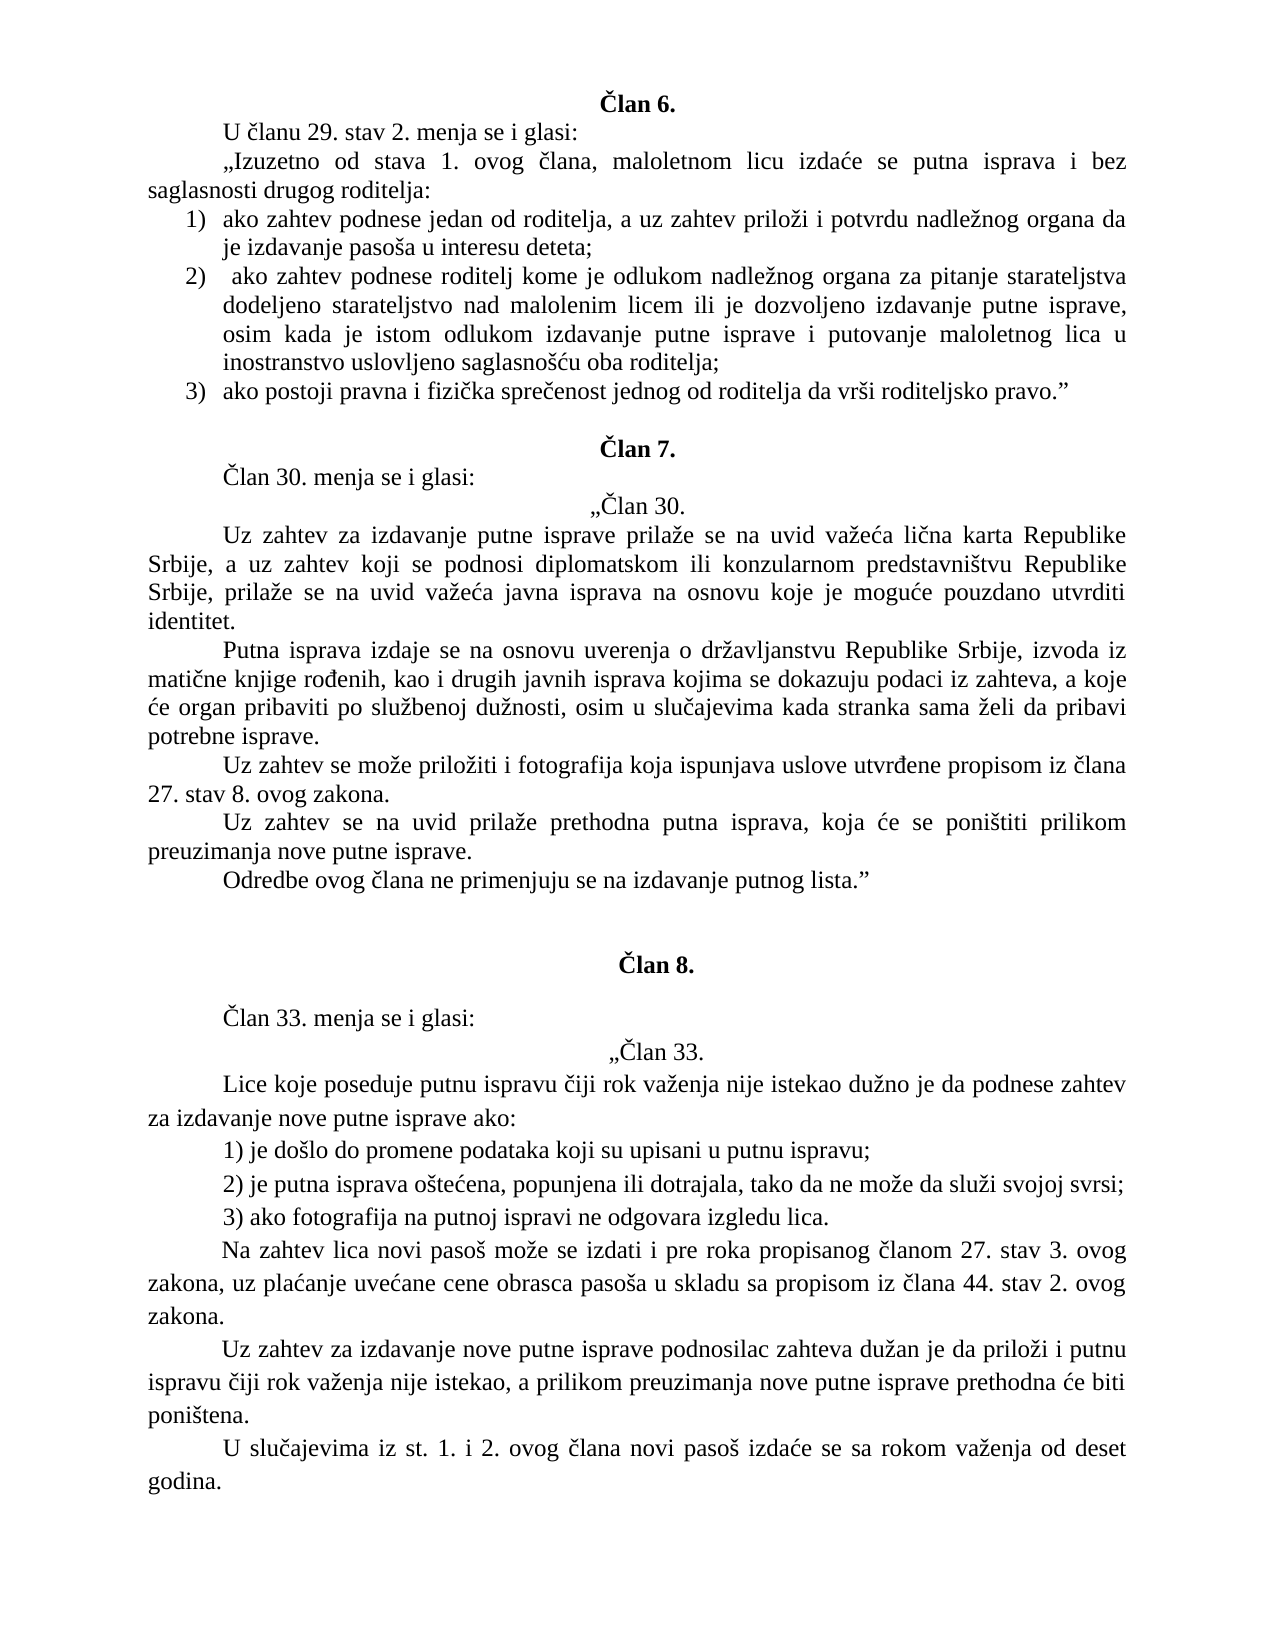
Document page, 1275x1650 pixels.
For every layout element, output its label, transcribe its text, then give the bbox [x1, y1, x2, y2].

text Član 30. menja se i glasi: [148, 462, 1127, 491]
list ako postoji pravna i fizička sprečenost jednog od roditelјa da vrši roditelјsko pravo.” [185, 376, 1127, 405]
text Putna isprava izdaje se na osnovu uverenja o državlјanstvu Republike Srbije, izvoda iz matične knjige rođenih, kao i drugih javnih isprava kojima se dokazuju podaci iz zahteva, a koje će organ pribaviti po službenoj dužnosti, osim u slučajevima kada stranka sama želi da pribavi potrebne isprave. [148, 635, 1127, 750]
text Odredbe ovog člana ne primenjuju se na izdavanje putnog lista.” [148, 865, 1127, 894]
text Član 33. menja se i glasi: [185, 1003, 1127, 1032]
text Na zahtev lica novi pasoš može se izdati i pre roka propisanog članom 27. stav 3. ovog zakona, uz plaćanje uvećane cene obrasca pasoša u skladu sa propisom iz člana 44. stav 2. ovog zakona. [148, 1235, 1127, 1329]
text Uz zahtev za izdavanje putne isprave prilaže se na uvid važeća lična karta Republike Srbije, a uz zahtev koji se podnosi diplomatskom ili konzularnom predstavništvu Republike Srbije, prilaže se na uvid važeća javna isprava na osnovu koje je moguće pouzdano utvrditi identitet. [148, 520, 1127, 635]
text Član 6. [148, 89, 1127, 117]
text 3) ako fotografija na putnoj ispravi ne odgovara izgledu lica. [185, 1202, 1127, 1230]
text „Član 33. [185, 1037, 1127, 1065]
text 1) je došlo do promene podataka koji su upisani u putnu ispravu; [185, 1136, 1127, 1164]
text 2) je putna isprava oštećena, popunjena ili dotrajala, tako da ne može da služi svojoj svrsi; [185, 1169, 1127, 1197]
text „Član 30. [148, 491, 1127, 520]
list Član 8. [185, 950, 1127, 978]
text U slučajevima iz st. 1. i 2. ovog člana novi pasoš izdaće se sa rokom važenja od deset godina. [148, 1433, 1127, 1494]
list ako zahtev podnese jedan od roditelјa, a uz zahtev priloži i potvrdu nadležnog organa da je izdavanje pasoša u interesu deteta; [185, 204, 1127, 261]
text Član 7. [148, 434, 1127, 462]
text Uz zahtev se može priložiti i fotografija koja ispunjava uslove utvrđene propisom iz člana 27. stav 8. ovog zakona. [148, 750, 1127, 807]
text U članu 29. stav 2. menja se i glasi: [148, 117, 1127, 146]
text „Izuzetno od stava 1. ovog člana, maloletnom licu izdaće se putna isprava i bez saglasnosti drugog roditelјa: [148, 146, 1127, 204]
text Lice koje poseduje putnu ispravu čiji rok važenja nije istekao dužno je da podnese zahtev za izdavanje nove putne isprave ako: [148, 1069, 1127, 1131]
text Uz zahtev za izdavanje nove putne isprave podnosilac zahteva dužan je da priloži i putnu ispravu čiji rok važenja nije istekao, a prilikom preuzimanja nove putne isprave prethodna će biti poništena. [148, 1334, 1127, 1428]
list ako zahtev podnese roditelј kome je odlukom nadležnog organa za pitanje staratelјstva dodelјeno staratelјstvo nad malolenim licem ili je dozvolјeno izdavanje putne isprave, osim kada je istom odlukom izdavanje putne isprave i putovanje maloletnog lica u inostranstvo uslovlјeno saglasnošću oba roditelјa; [185, 261, 1127, 376]
text Uz zahtev se na uvid prilaže prethodna putna isprava, koja će se poništiti prilikom preuzimanja nove putne isprave. [148, 807, 1127, 865]
